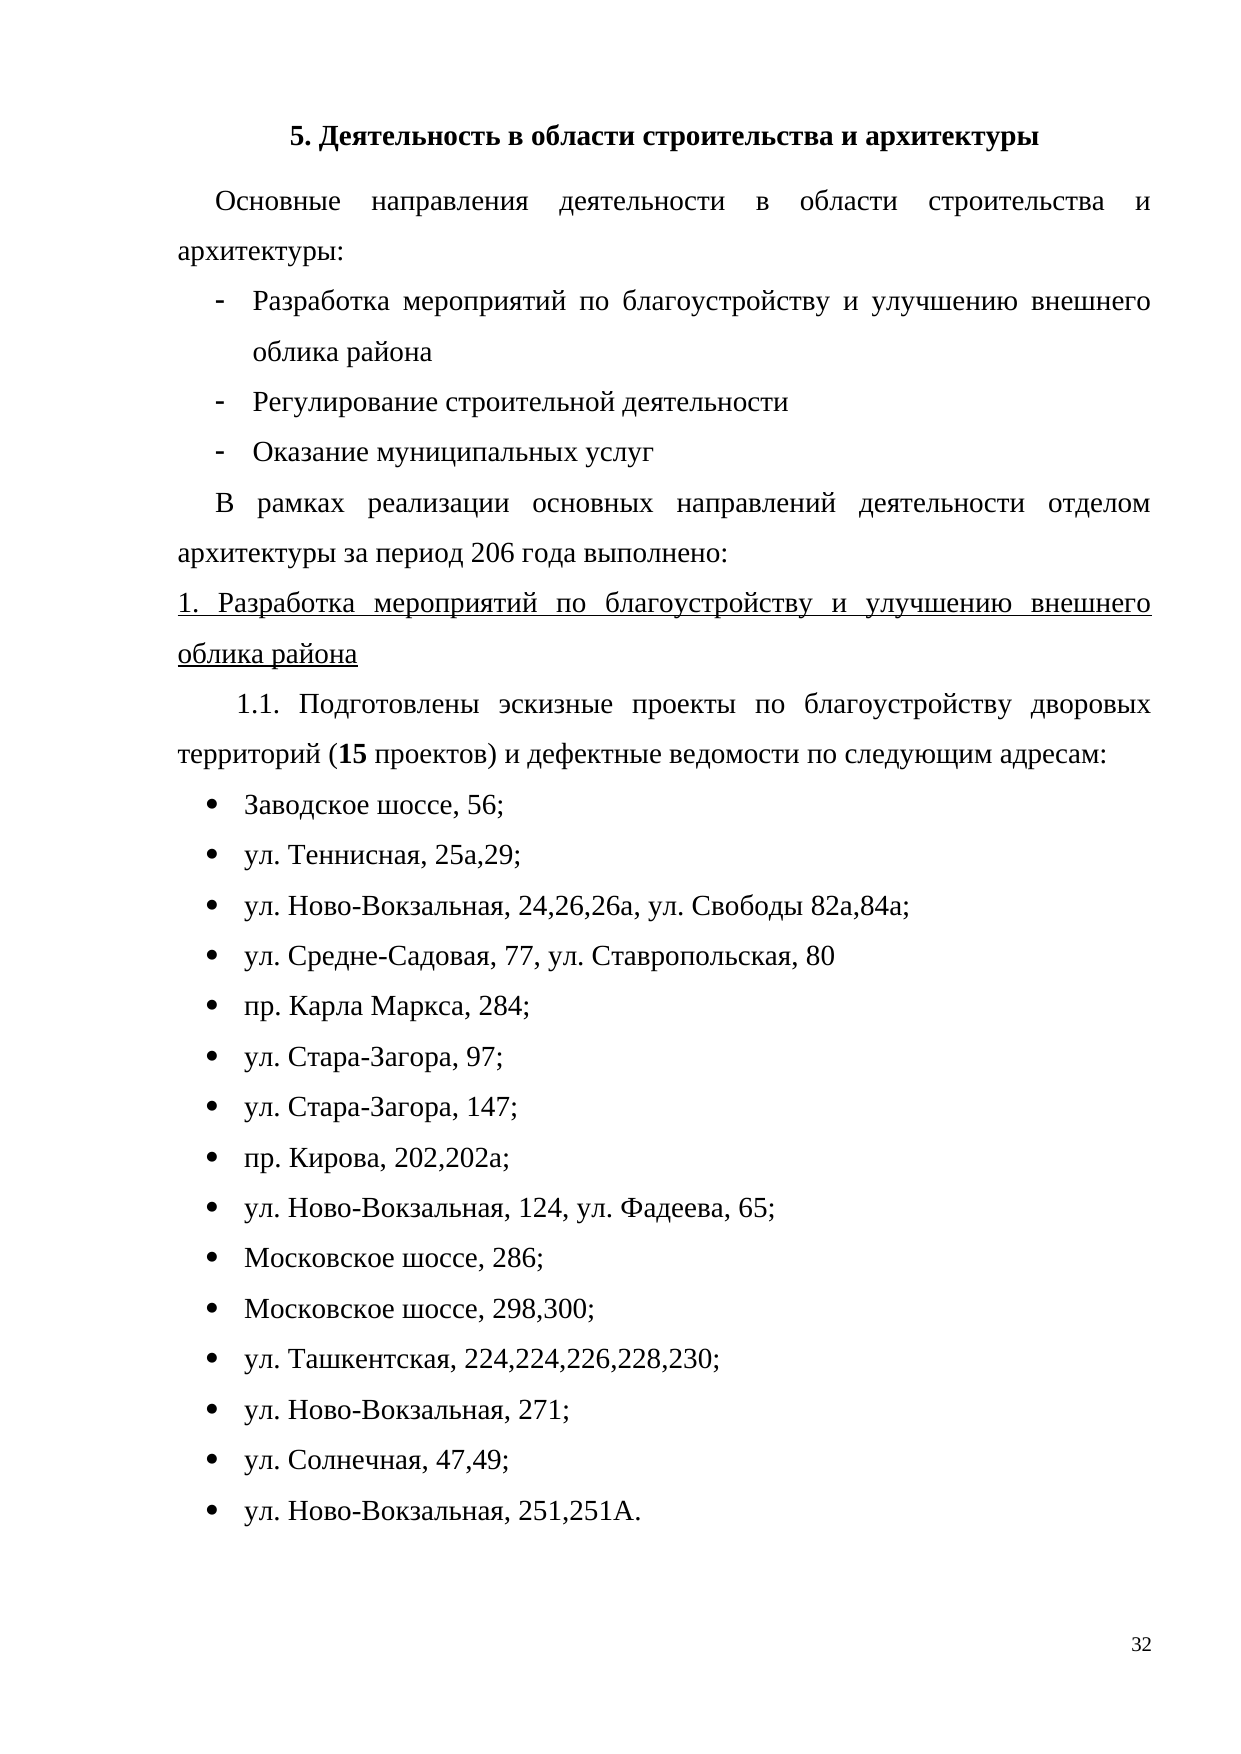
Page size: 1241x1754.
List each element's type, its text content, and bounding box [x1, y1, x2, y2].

list Разработка мероприятий по благоустройству и улучшению внешнего облика района [215, 283, 1152, 367]
text 1.1. Подготовлены эскизные проекты по благоустройству дворовых территорий (15 проектов) и дефектные ведомости по следующим адресам: [177, 686, 1152, 770]
list ул. Теннисная, 25а,29; [207, 837, 1152, 871]
list Регулирование строительной деятельности [215, 384, 1152, 418]
list ул. Стара-Загора, 97; [207, 1039, 1152, 1073]
list пр. Карла Маркса, 284; [207, 988, 1152, 1022]
text 1. Разработка мероприятий по благоустройству и улучшению внешнего облика района [177, 586, 1152, 615]
list пр. Кирова, 202,202а; [207, 1140, 1152, 1173]
text Основные направления деятельности в области строительства и архитектуры: [177, 183, 1152, 267]
list Заводское шоссе, 56; [207, 787, 1152, 821]
list Московское шоссе, 286; [207, 1241, 1152, 1274]
list ул. Солнечная, 47,49; [207, 1442, 1152, 1476]
text В рамках реализации основных направлений деятельности отделом архитектуры за период 206 года выполнено: [177, 485, 1152, 569]
list ул. Ново-Вокзальная, 124, ул. Фадеева, 65; [207, 1190, 1152, 1224]
subtitle 5. Деятельность в области строительства и архитектуры [177, 118, 1152, 152]
list Оказание муниципальных услуг [215, 434, 1152, 468]
list ул. Ново-Вокзальная, 271; [207, 1392, 1152, 1426]
list ул. Стара-Загора, 147; [207, 1089, 1152, 1123]
list Московское шоссе, 298,300; [207, 1291, 1152, 1325]
list ул. Средне-Садовая, 77, ул. Ставропольская, 80 [207, 938, 1152, 972]
list ул. Ташкентская, 224,224,226,228,230; [207, 1341, 1152, 1375]
text 1. Разработка мероприятий по благоустройству и улучшению внешнего облика района [177, 616, 1152, 669]
list ул. Ново-Вокзальная, 24,26,26а, ул. Свободы 82а,84а; [207, 888, 1152, 921]
list ул. Ново-Вокзальная, 251,251А. [207, 1493, 1152, 1526]
